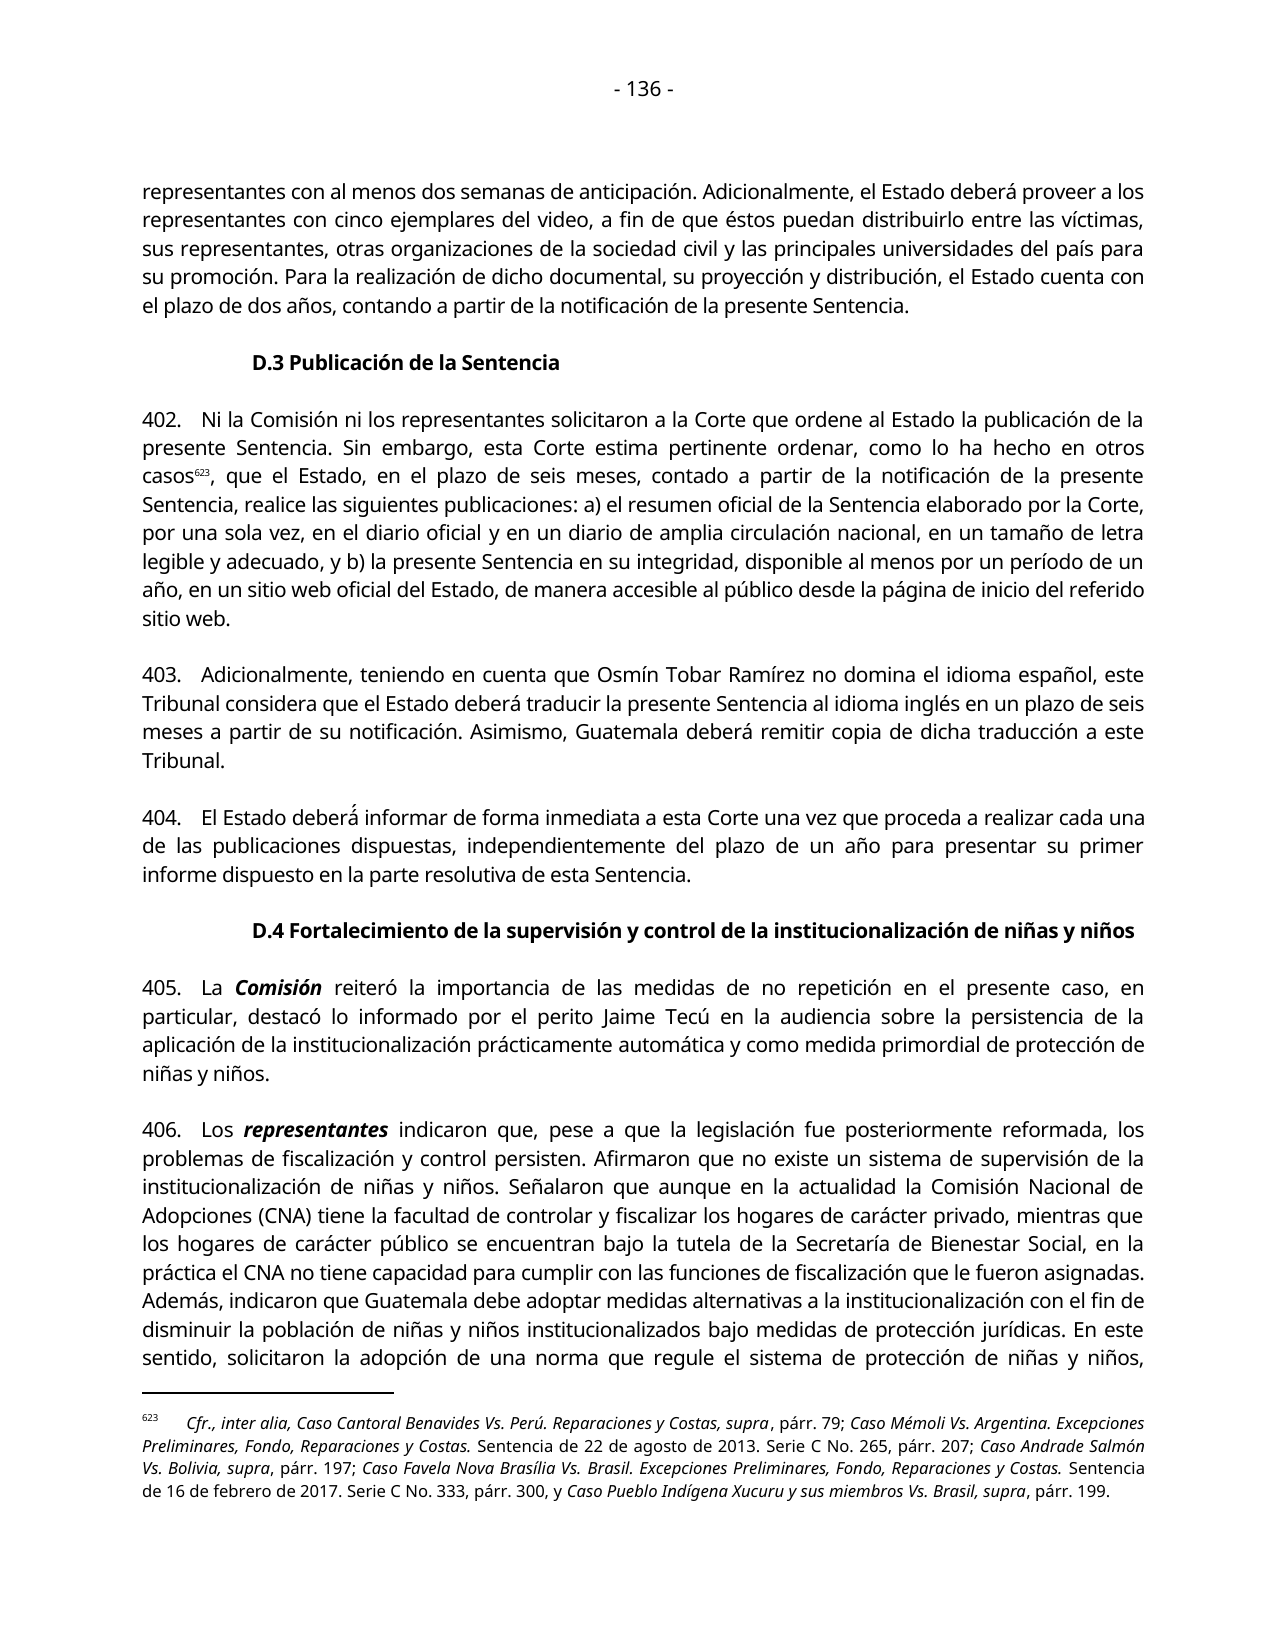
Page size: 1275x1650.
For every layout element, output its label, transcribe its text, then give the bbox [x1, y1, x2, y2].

text El Estado deberá́ informar de forma inmediata a esta Corte una vez que proceda a realizar cada una de las publicaciones dispuestas, independientemente del plazo de un año para presentar su primer informe dispuesto en la parte resolutiva de esta Sentencia. [142, 803, 1145, 888]
text Ni la Comisión ni los representantes solicitaron a la Corte que ordene al Estado la publicación de la presente Sentencia. Sin embargo, esta Corte estima pertinente ordenar, como lo ha hecho en otros casos, que el Estado, en el plazo de seis meses, contado a partir de la notificación de la presente Sentencia, realice las siguientes publicaciones: a) el resumen oficial de la Sentencia elaborado por la Corte, por una sola vez, en el diario oficial y en un diario de amplia circulación nacional, en un tamaño de letra legible y adecuado, y b) la presente Sentencia en su integridad, disponible al menos por un período de un año, en un sitio web oficial del Estado, de manera accesible al público desde la página de inicio del referido sitio web. [142, 405, 1145, 632]
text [142, 177, 1145, 319]
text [142, 1116, 1145, 1372]
subtitle D.3 Publicación de la Sentencia [252, 348, 1145, 376]
text Adicionalmente, teniendo en cuenta que Osmín Tobar Ramírez no domina el idioma español, este Tribunal considera que el Estado deberá traducir la presente Sentencia al idioma inglés en un plazo de seis meses a partir de su notificación. Asimismo, Guatemala deberá remitir copia de dicha traducción a este Tribunal. [142, 661, 1145, 774]
text La Comisión reiteró la importancia de las medidas de no repetición en el presente caso, en particular, destacó lo informado por el perito Jaime Tecú en la audiencia sobre la persistencia de la aplicación de la institucionalización prácticamente automática y como medida primordial de protección de niñas y niños. [142, 973, 1145, 1087]
subtitle D.4 Fortalecimiento de la supervisión y control de la institucionalización de niñas y niños [252, 917, 1145, 945]
